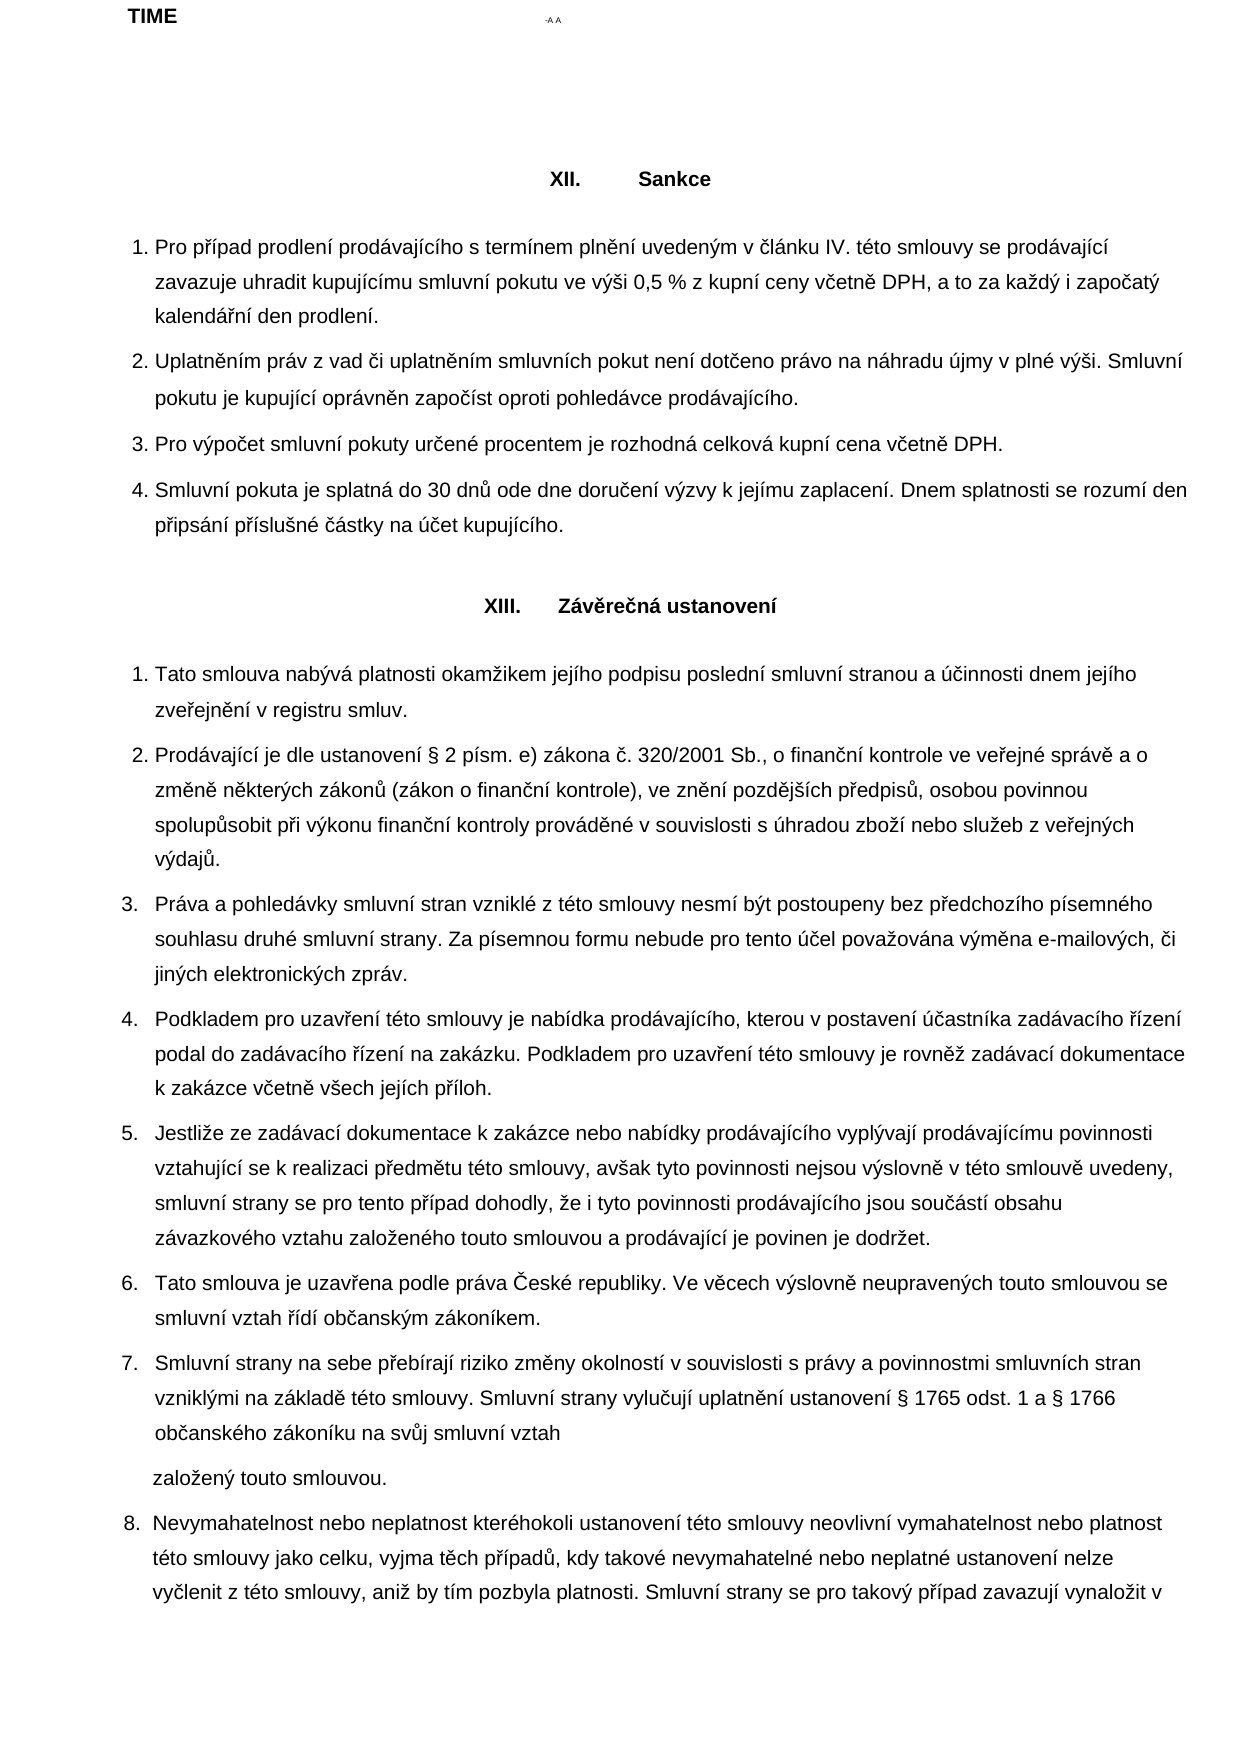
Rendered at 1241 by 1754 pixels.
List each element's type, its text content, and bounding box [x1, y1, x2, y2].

list Práva a pohledávky smluvní stran vzniklé z této smlouvy nesmí být postoupeny bez předchozího písemného souhlasu druhé smluvní strany. Za písemnou formu nebude pro tento účel považována výměna e-mailových, či jiných elektronických zpráv. [121, 892, 1189, 986]
list Tato smlouva je uzavřena podle práva České republiky. Ve věcech výslovně neupravených touto smlouvou se smluvní vztah řídí občanským zákoníkem. [121, 1270, 1189, 1329]
subtitle Sankce [71, 167, 1189, 191]
list Pro případ prodlení prodávajícího s termínem plnění uvedeným v článku IV. této smlouvy se prodávající zavazuje uhradit kupujícímu smluvní pokutu ve výši 0,5 % z kupní ceny včetně DPH, a to za každý i započatý kalendářní den prodlení. [132, 235, 1189, 328]
subtitle Závěrečná ustanovení [71, 594, 1189, 618]
list Prodávající je dle ustanovení § 2 písm. e) zákona č. 320/2001 Sb., o finanční kontrole ve veřejné správě a o změně některých zákonů (zákon o finanční kontrole), ve znění pozdějších předpisů, osobou povinnou spolupůsobit při výkonu finanční kontroly prováděné v souvislosti s úhradou zboží nebo služeb z veřejných výdajů. [132, 743, 1189, 871]
list Tato smlouva nabývá platnosti okamžikem jejího podpisu poslední smluvní stranou a účinnosti dnem jejího zveřejnění v registru smluv. [132, 662, 1189, 721]
list Podkladem pro uzavření této smlouvy je nabídka prodávajícího, kterou v postavení účastníka zadávacího řízení podal do zadávacího řízení na zakázku. Podkladem pro uzavření této smlouvy je rovněž zadávací dokumentace k zakázce včetně všech jejích příloh. [121, 1007, 1189, 1100]
list Smluvní strany na sebe přebírají riziko změny okolností v souvislosti s právy a povinnostmi smluvních stran vzniklými na základě této smlouvy. Smluvní strany vylučují uplatnění ustanovení § 1765 odst. 1 a § 1766 občanského zákoníku na svůj smluvní vztah [121, 1351, 1189, 1444]
list Uplatněním práv z vad či uplatněním smluvních pokut není dotčeno právo na náhradu újmy v plné výši. Smluvní pokutu je kupující oprávněn započíst oproti pohledávce prodávajícího. [132, 349, 1189, 409]
list Smluvní pokuta je splatná do 30 dnů ode dne doručení výzvy k jejímu zaplacení. Dnem splatnosti se rozumí den připsání příslušné částky na účet kupujícího. [132, 478, 1189, 537]
text založený touto smlouvou. [71, 1466, 1189, 1490]
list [123, 1511, 1189, 1604]
list Pro výpočet smluvní pokuty určené procentem je rozhodná celková kupní cena včetně DPH. [132, 432, 1189, 456]
list Jestliže ze zadávací dokumentace k zakázce nebo nabídky prodávajícího vyplývají prodávajícímu povinnosti vztahující se k realizaci předmětu této smlouvy, avšak tyto povinnosti nejsou výslovně v této smlouvě uvedeny, smluvní strany se pro tento případ dohodly, že i tyto povinnosti prodávajícího jsou součástí obsahu závazkového vztahu založeného touto smlouvou a prodávající je povinen je dodržet. [121, 1121, 1189, 1249]
